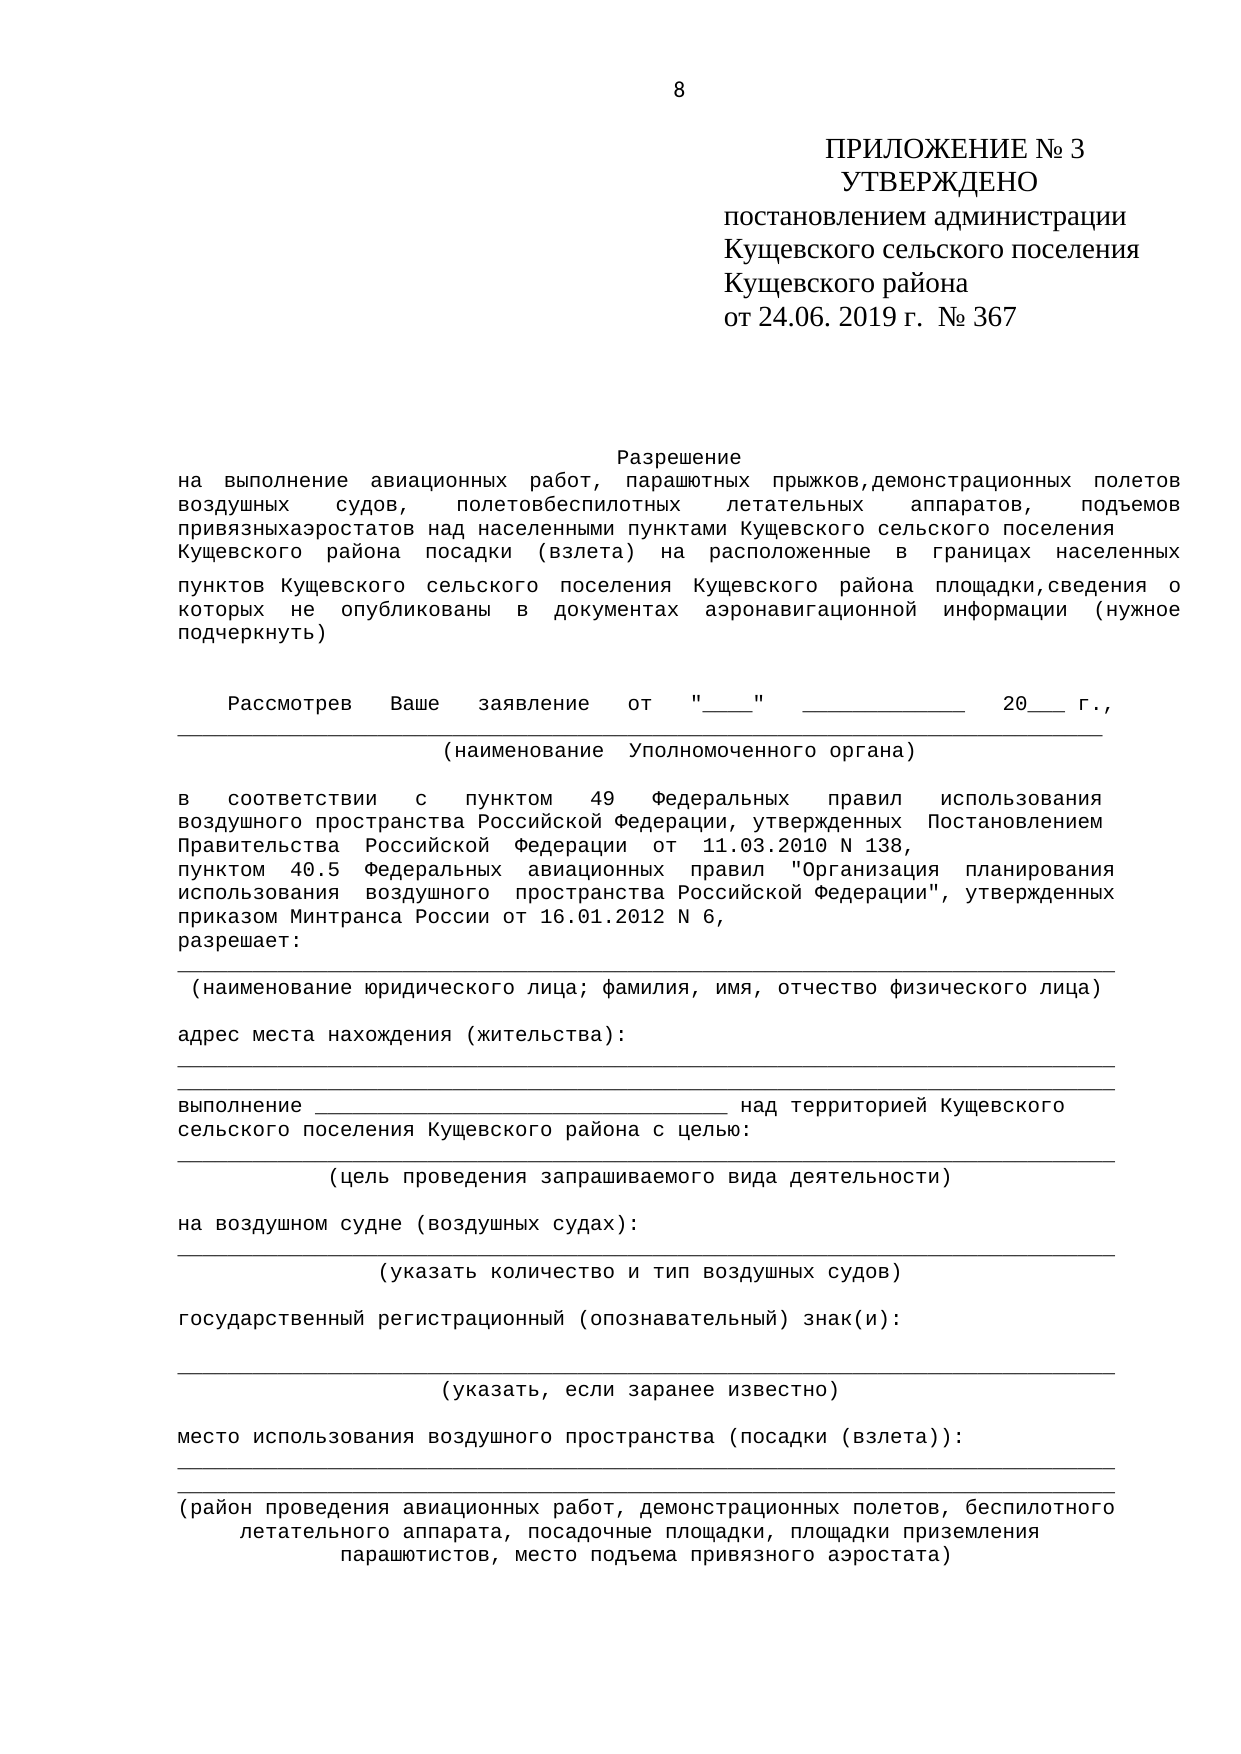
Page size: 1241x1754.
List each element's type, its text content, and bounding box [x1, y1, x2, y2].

text Кущевского района посадки (взлета) на расположенные в границах населенных пунктов Кущевского сельского поселения Кущевского района площадки,сведения о которых не опубликованы в документах аэронавигационной информации (нужное подчеркнуть) [177, 541, 1181, 646]
text ___________________________________________________________________________ [177, 1048, 1181, 1072]
text в соответствии с пунктом 49 Федеральных правил использования [177, 788, 1181, 811]
text ___________________________________________________________________________ [177, 953, 1181, 977]
text ___________________________________________________________________________ [177, 1450, 1181, 1473]
text Разрешение [177, 447, 1181, 471]
text выполнение _________________________________ над территорией Кущевского сельского поселения Кущевского района с целью: [177, 1095, 1181, 1142]
text __________________________________________________________________________ [177, 717, 1181, 741]
text на выполнение авиационных работ, парашютных прыжков,демонстрационных полетов воздушных судов, полетовбеспилотных летательных аппаратов, подъемов привязныхаэростатов над населенными пунктами Кущевского сельского поселения [177, 471, 1181, 541]
text воздушного пространства Российской Федерации, утвержденных Постановлением [177, 811, 1181, 835]
text летательного аппарата, посадочные площадки, площадки приземления [177, 1521, 1181, 1544]
text ___________________________________________________________________________ [177, 1237, 1181, 1261]
text постановлением администрации Кущевского сельского поселения Кущевского района [723, 198, 1181, 299]
text государственный регистрационный (опознавательный) знак(и): [177, 1308, 1181, 1332]
text парашютистов, место подъема привязного аэростата) [177, 1544, 1181, 1568]
text использования воздушного пространства Российской Федерации", утвержденных [177, 882, 1181, 906]
text Рассмотрев Ваше заявление от "____" _____________ 20___ г., [177, 693, 1181, 717]
text ___________________________________________________________________________ [177, 1142, 1181, 1166]
text место использования воздушного пространства (посадки (взлета)): [177, 1426, 1181, 1450]
text ___________________________________________________________________________ [177, 1072, 1181, 1095]
text (наименование юридического лица; фамилия, имя, отчество физического лица) [177, 977, 1181, 1001]
text УТВЕРЖДЕНО [177, 164, 1181, 198]
text на воздушном судне (воздушных судах): [177, 1213, 1181, 1237]
text (указать, если заранее известно) [177, 1379, 1181, 1403]
text от 24.06. 2019 г. № 367 [177, 299, 1181, 332]
text ___________________________________________________________________________ [177, 1473, 1181, 1497]
text (район проведения авиационных работ, демонстрационных полетов, беспилотного [177, 1497, 1181, 1521]
text адрес места нахождения (жительства): [177, 1024, 1181, 1048]
text ___________________________________________________________________________ [177, 1355, 1181, 1379]
text ПРИЛОЖЕНИЕ № 3 [177, 131, 1181, 164]
text (цель проведения запрашиваемого вида деятельности) [177, 1166, 1181, 1190]
text (наименование Уполномоченного органа) [177, 741, 1181, 764]
text Правительства Российской Федерации от 11.03.2010 N 138, [177, 835, 1181, 859]
text приказом Минтранса России от 16.01.2012 N 6, [177, 906, 1181, 930]
text (указать количество и тип воздушных судов) [177, 1261, 1181, 1284]
text разрешает: [177, 930, 1181, 953]
text пунктом 40.5 Федеральных авиационных правил "Организация планирования [177, 859, 1181, 882]
